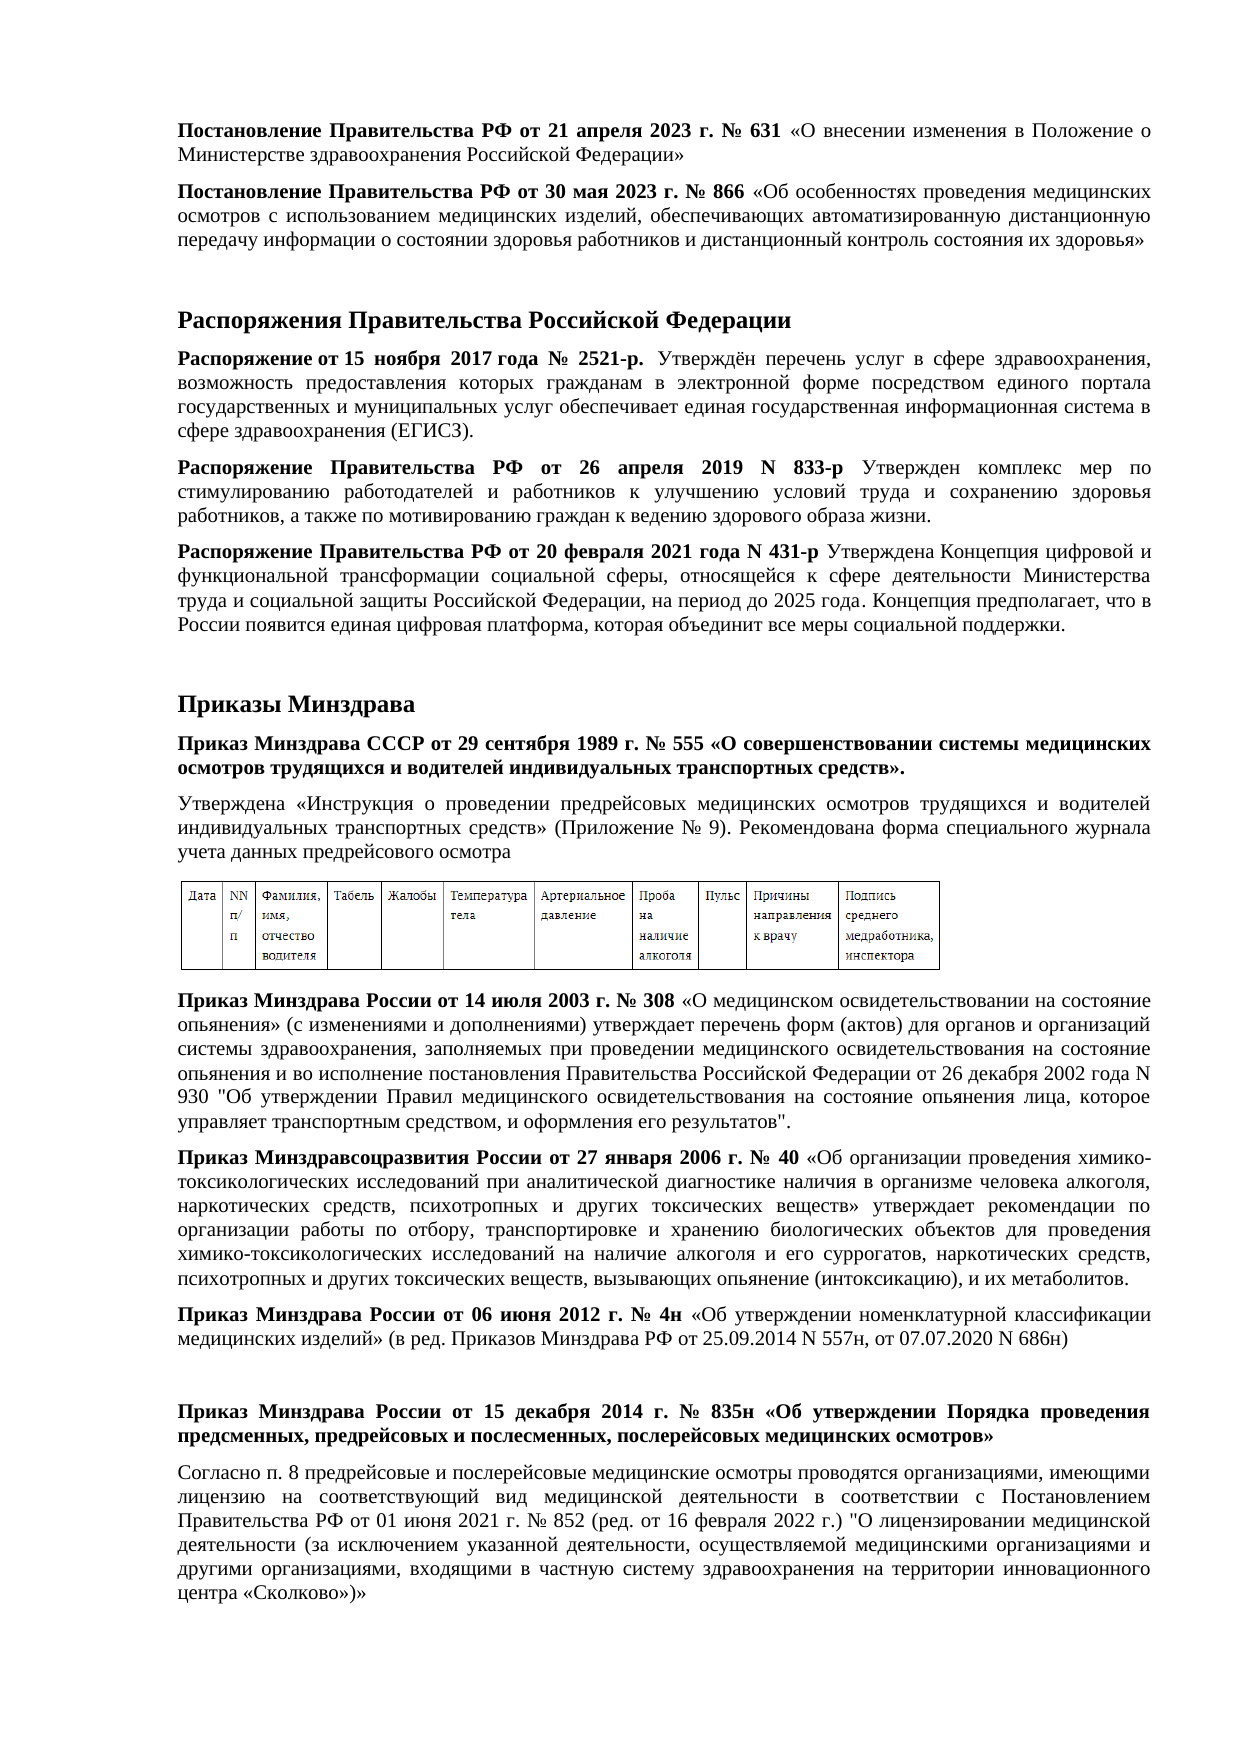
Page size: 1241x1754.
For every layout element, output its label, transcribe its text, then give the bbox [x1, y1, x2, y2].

text Распоряжения Правительства Российской Федерации [177, 305, 1152, 333]
text Согласно п. 8 предрейсовые и послерейсовые медицинские осмотры проводятся организациями, имеющими лицензию на соответствующий вид медицинской деятельности в соответствии с Постановлением Правительства РФ от 01 июня 2021 г. № 852 (ред. от 16 февраля 2022 г.) "О лицензировании медицинской деятельности (за исключением указанной деятельности, осуществляемой медицинскими организациями и другими организациями, входящими в частную систему здравоохранения на территории инновационного центра «Сколково»)» [177, 1460, 1152, 1604]
text Приказ Минздрава России от 14 июля 2003 г. № 308 «О медицинском освидетельствовании на состояние опьянения» (с изменениями и дополнениями) утверждает перечень форм (актов) для органов и организаций системы здравоохранения, заполняемых при проведении медицинского освидетельствования на состояние опьянения и во исполнение постановления Правительства Российской Федерации от 26 декабря 2002 года N 930 "Об утверждении Правил медицинского освидетельствования на состояние опьянения лица, которое управляет транспортным средством, и оформления его результатов". [177, 988, 1152, 1133]
text Распоряжение Правительства РФ от 20 февраля 2021 года N 431-р Утверждена Концепция цифровой и функциональной трансформации социальной сферы, относящейся к сфере деятельности Министерства труда и социальной защиты Российской Федерации, на период до 2025 года. Концепция предполагает, что в России появится единая цифровая платформа, которая объединит все меры социальной поддержки. [177, 539, 1152, 636]
text Утверждена «Инструкция о проведении предрейсовых медицинских осмотров трудящихся и водителей индивидуальных транспортных средств» (Приложение № 9). Рекомендована форма специального журнала учета данных предрейсового осмотра [177, 791, 1152, 863]
text Приказы Минздрава [177, 689, 1152, 718]
text Постановление Правительства РФ от 21 апреля 2023 г. № 631 «О внесении изменения в Положение о Министерстве здравоохранения Российской Федерации» [177, 118, 1152, 166]
text Постановление Правительства РФ от 30 мая 2023 г. № 866 «Об особенностях проведения медицинских осмотров с использованием медицинских изделий, обеспечивающих автоматизированную дистанционную передачу информации о состоянии здоровья работников и дистанционный контроль состояния их здоровья» [177, 179, 1152, 251]
text Распоряжение Правительства РФ от 26 апреля 2019 N 833-р Утвержден комплекс мер по стимулированию работодателей и работников к улучшению условий труда и сохранению здоровья работников, а также по мотивированию граждан к ведению здорового образа жизни. [177, 455, 1152, 527]
text Приказ Минздравсоцразвития России от 27 января 2006 г. № 40 «Об организации проведения химико-токсикологических исследований при аналитической диагностике наличия в организме человека алкоголя, наркотических средств, психотропных и других токсических веществ» утверждает рекомендации по организации работы по отбору, транспортировке и хранению биологических объектов для проведения химико-токсикологических исследований на наличие алкоголя и его суррогатов, наркотических средств, психотропных и других токсических веществ, вызывающих опьянение (интоксикацию), и их метаболитов. [177, 1145, 1152, 1289]
text Распоряжение от 15 ноября 2017 года № 2521-р. Утверждён перечень услуг в сфере здравоохранения, возможность предоставления которых гражданам в электронной форме посредством единого портала государственных и муниципальных услуг обеспечивает единая государственная информационная система в сфере здравоохранения (ЕГИСЗ). [177, 346, 1152, 442]
picture [177, 876, 945, 976]
text Приказ Минздрава СССР от 29 сентября 1989 г. № 555 «О совершенствовании системы медицинских осмотров трудящихся и водителей индивидуальных транспортных средств». [177, 731, 1152, 779]
text Приказ Минздрава России от 06 июня 2012 г. № 4н «Об утверждении номенклатурной классификации медицинских изделий» (в ред. Приказов Минздрава РФ от 25.09.2014 N 557н, от 07.07.2020 N 686н) [177, 1302, 1152, 1350]
text Приказ Минздрава России от 15 декабря 2014 г. № 835н «Об утверждении Порядка проведения предсменных, предрейсовых и послесменных, послерейсовых медицинских осмотров» [177, 1399, 1152, 1447]
